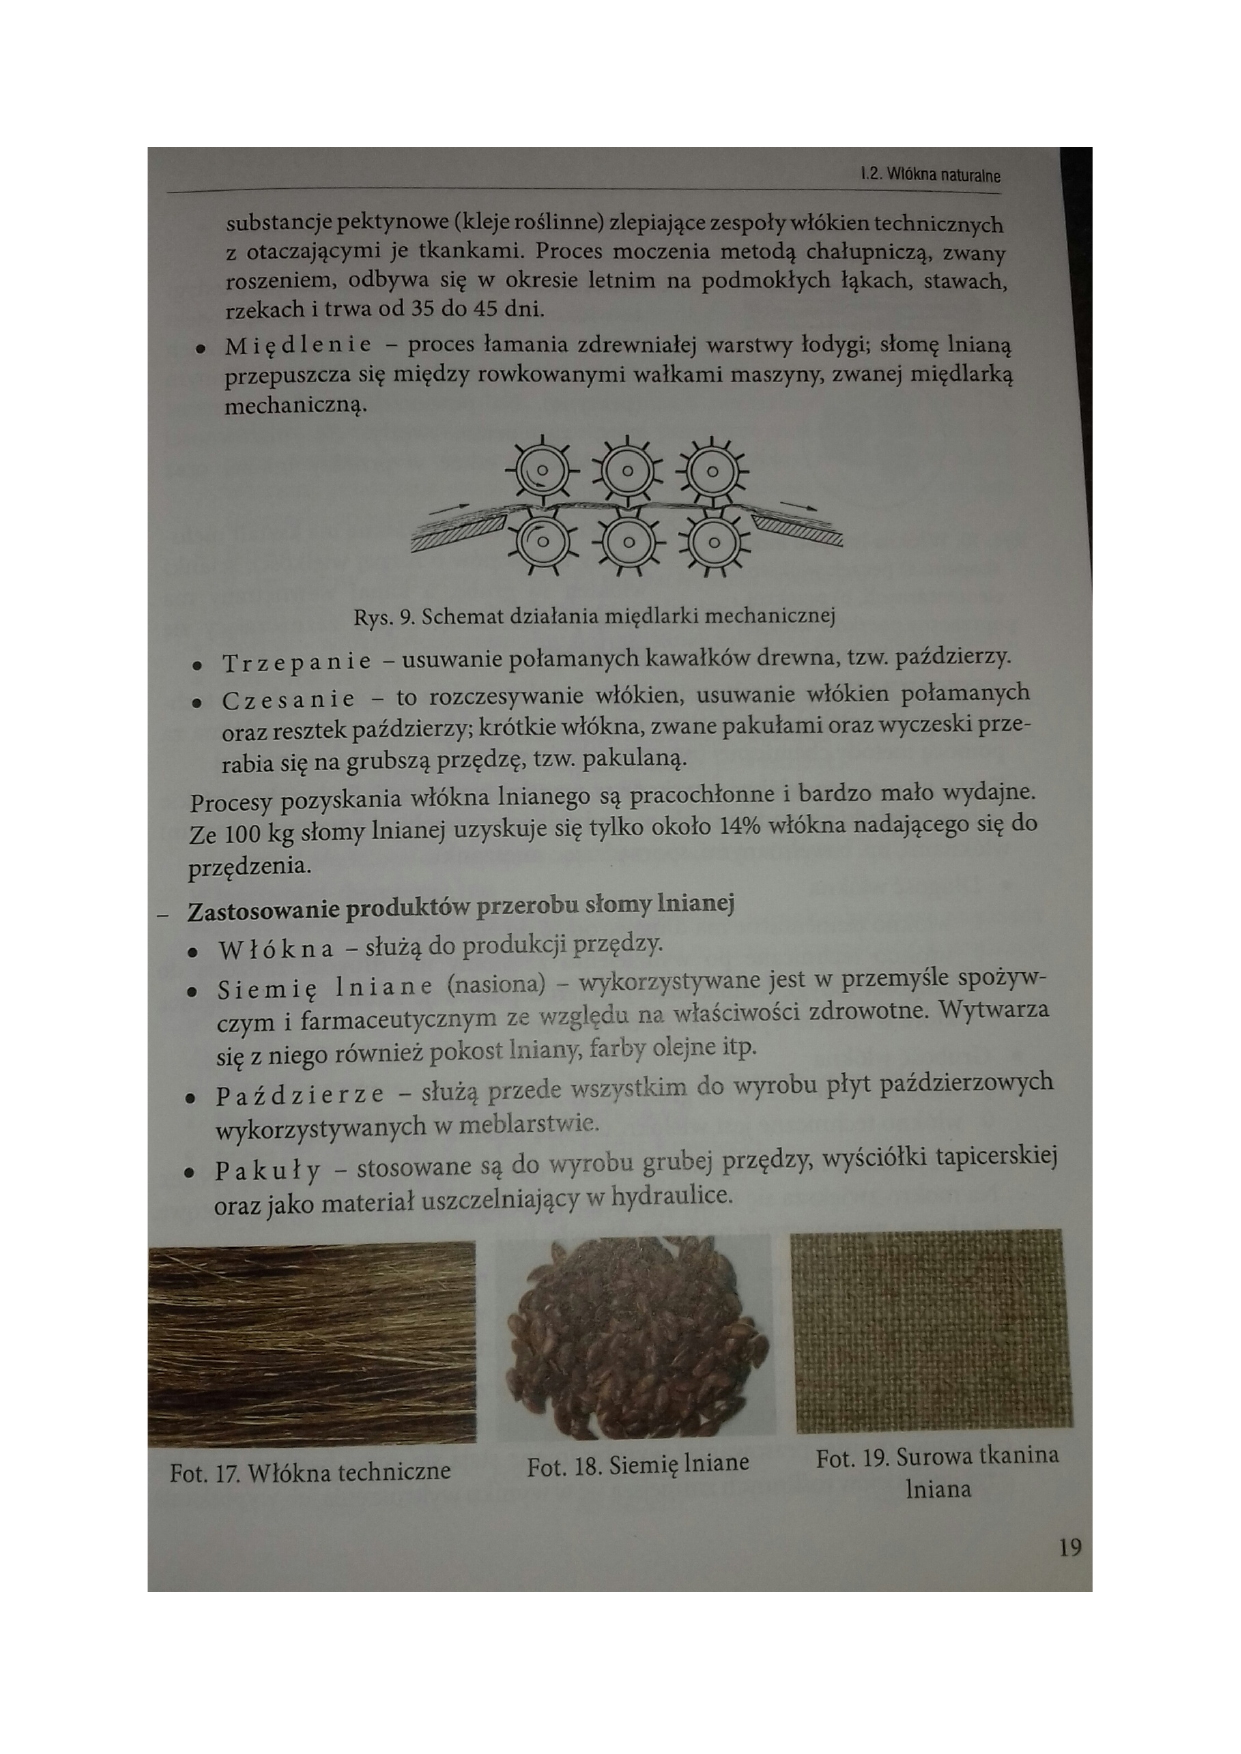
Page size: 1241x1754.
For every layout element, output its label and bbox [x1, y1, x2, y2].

picture [147, 147, 1093, 1592]
